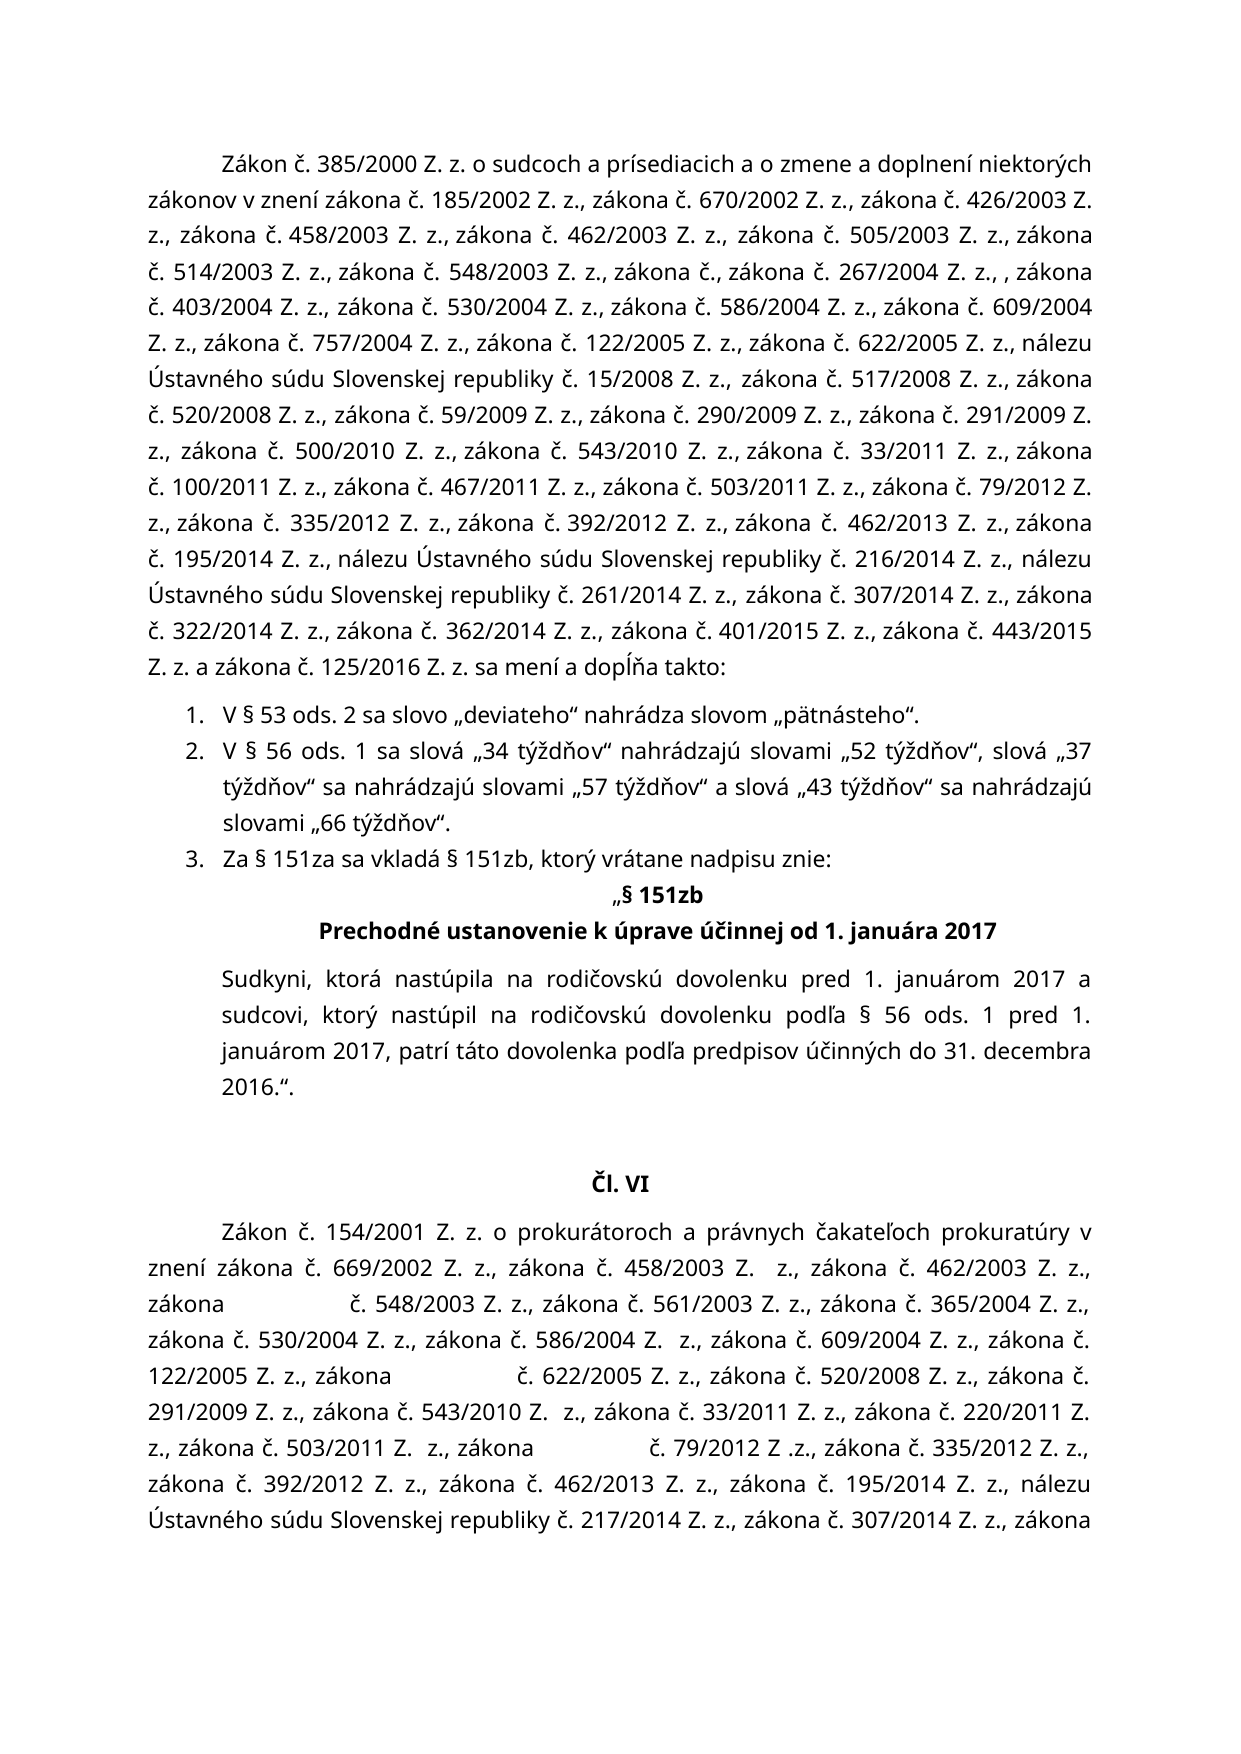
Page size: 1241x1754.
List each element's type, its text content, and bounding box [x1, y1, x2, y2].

list Prechodné ustanovenie k úprave účinnej od 1. januára 2017 [223, 915, 1093, 946]
text Čl. VI [148, 1168, 1093, 1199]
list Za § 151za sa vkladá § 151zb, ktorý vrátane nadpisu znie: [185, 843, 1093, 874]
text Zákon č. 385/2000 Z. z. o sudcoch a prísediacich a o zmene a doplnení niektorých zákonov v znení zákona č. 185/2002 Z. z., zákona č. 670/2002 Z. z., zákona č. 426/2003 Z. z., zákona č. 458/2003 Z. z., zákona č. 462/2003 Z. z., zákona č. 505/2003 Z. z., zákona č. 514/2003 Z. z., zákona č. 548/2003 Z. z., zákona č., zákona č. 267/2004 Z. z., , zákona č. 403/2004 Z. z., zákona č. 530/2004 Z. z., zákona č. 586/2004 Z. z., zákona č. 609/2004 Z. z., zákona č. 757/2004 Z. z., zákona č. 122/2005 Z. z., zákona č. 622/2005 Z. z., nálezu Ústavného súdu Slovenskej republiky č. 15/2008 Z. z., zákona č. 517/2008 Z. z., zákona č. 520/2008 Z. z., zákona č. 59/2009 Z. z., zákona č. 290/2009 Z. z., zákona č. 291/2009 Z. z., zákona č. 500/2010 Z. z., zákona č. 543/2010 Z. z., zákona č. 33/2011 Z. z., zákona č. 100/2011 Z. z., zákona č. 467/2011 Z. z., zákona č. 503/2011 Z. z., zákona č. 79/2012 Z. z., zákona č. 335/2012 Z. z., zákona č. 392/2012 Z. z., zákona č. 462/2013 Z. z., zákona č. 195/2014 Z. z., nálezu Ústavného súdu Slovenskej republiky č. 216/2014 Z. z., nálezu Ústavného súdu Slovenskej republiky č. 261/2014 Z. z., zákona č. 307/2014 Z. z., zákona č. 322/2014 Z. z., zákona č. 362/2014 Z. z., zákona č. 401/2015 Z. z., zákona č. 443/2015 Z. z. a zákona č. 125/2016 Z. z. sa mení a dopĺňa takto: [148, 148, 1093, 682]
list „§ 151zb [223, 879, 1093, 910]
text Sudkyni, ktorá nastúpila na rodičovskú dovolenku pred 1. januárom 2017 a sudcovi, ktorý nastúpil na rodičovskú dovolenku podľa § 56 ods. 1 pred 1. januárom 2017, patrí táto dovolenka podľa predpisov účinných do 31. decembra 2016.“. [221, 963, 1093, 1102]
list V § 53 ods. 2 sa slovo „deviateho“ nahrádza slovom „pätnásteho“. [185, 699, 1093, 730]
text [148, 1216, 1093, 1535]
list V § 56 ods. 1 sa slová „34 týždňov“ nahrádzajú slovami „52 týždňov“, slová „37 týždňov“ sa nahrádzajú slovami „57 týždňov“ a slová „43 týždňov“ sa nahrádzajú slovami „66 týždňov“. [185, 735, 1093, 838]
